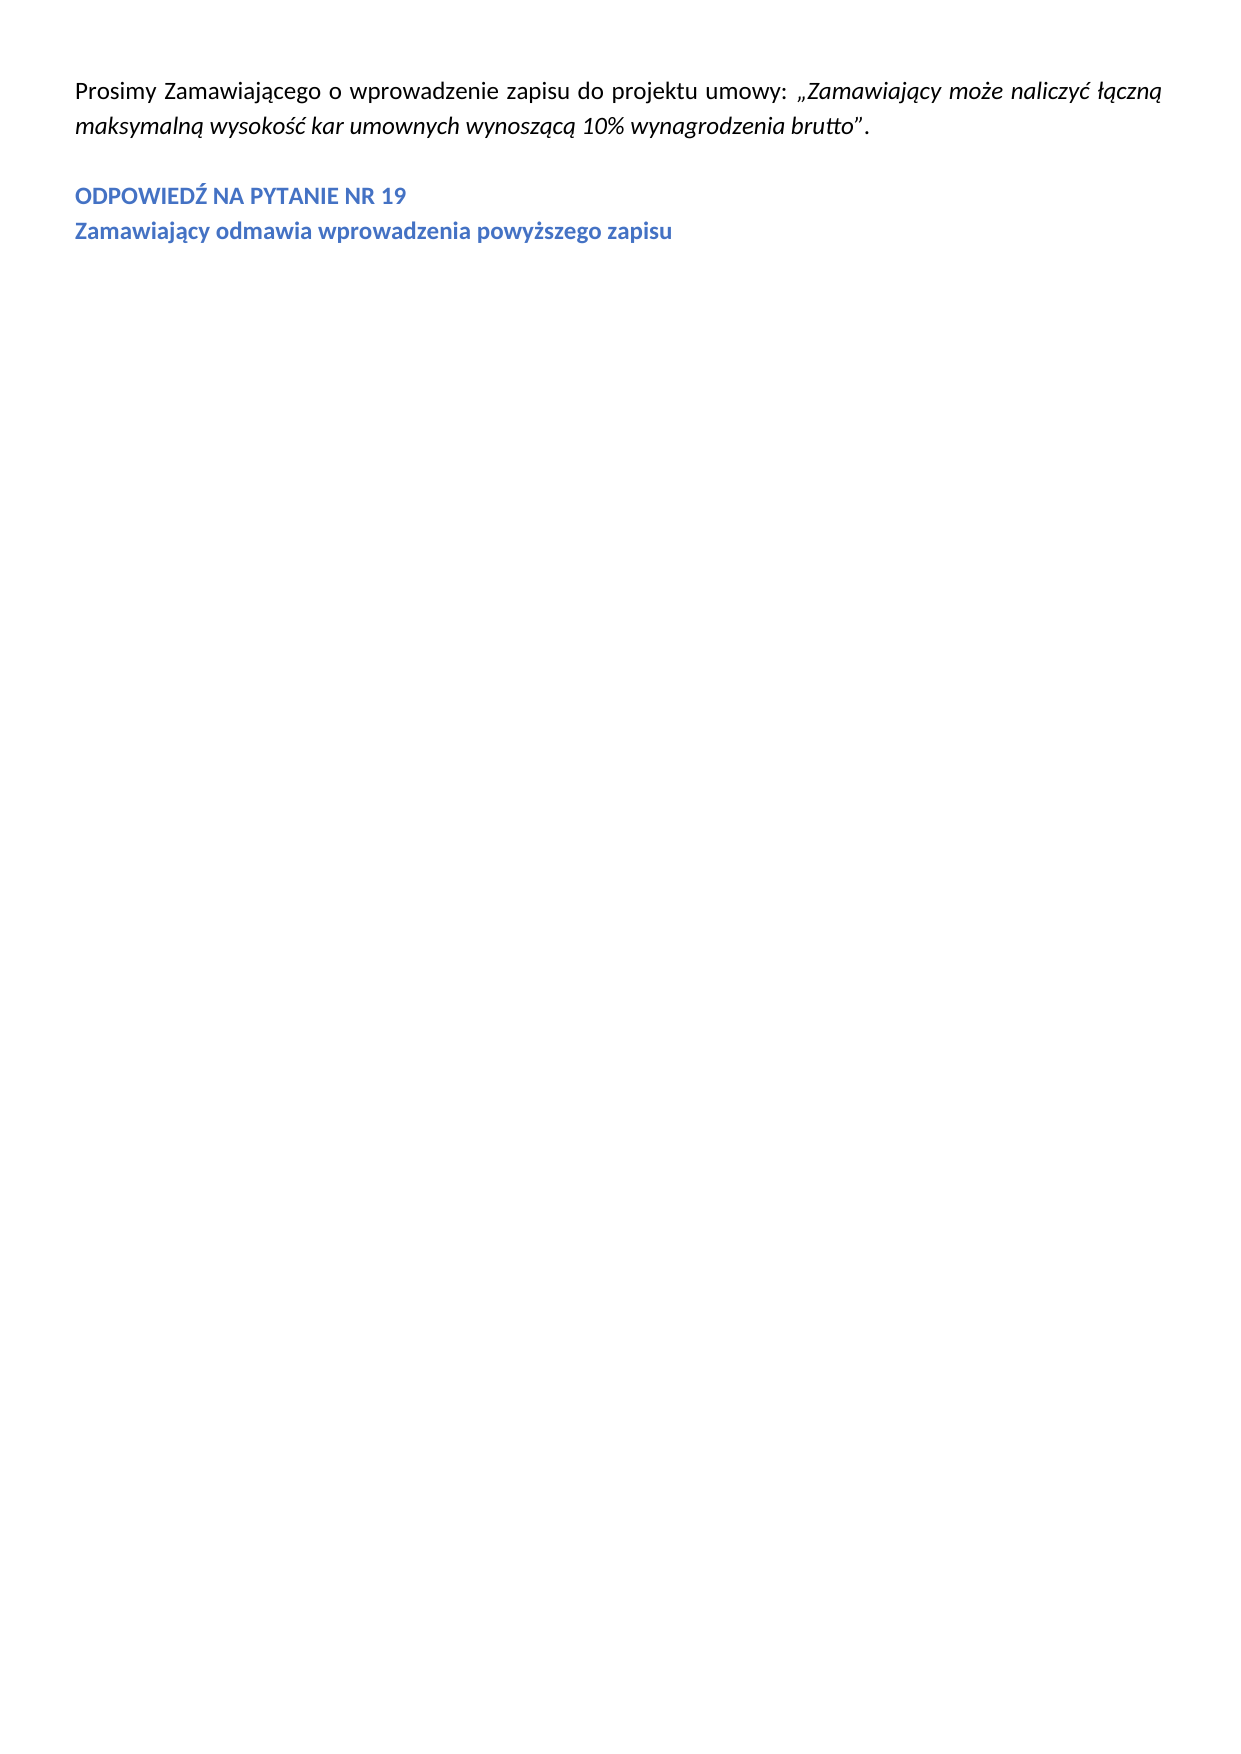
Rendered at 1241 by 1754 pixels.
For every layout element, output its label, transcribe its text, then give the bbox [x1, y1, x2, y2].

text ODPOWIEDŹ NA PYTANIE NR 19 [75, 180, 1165, 211]
text Prosimy Zamawiającego o wprowadzenie zapisu do projektu umowy: „Zamawiający może naliczyć łączną maksymalną wysokość kar umownych wynoszącą 10% wynagrodzenia brutto”. [75, 75, 1165, 141]
text Zamawiający odmawia wprowadzenia powyższego zapisu [75, 215, 1165, 246]
